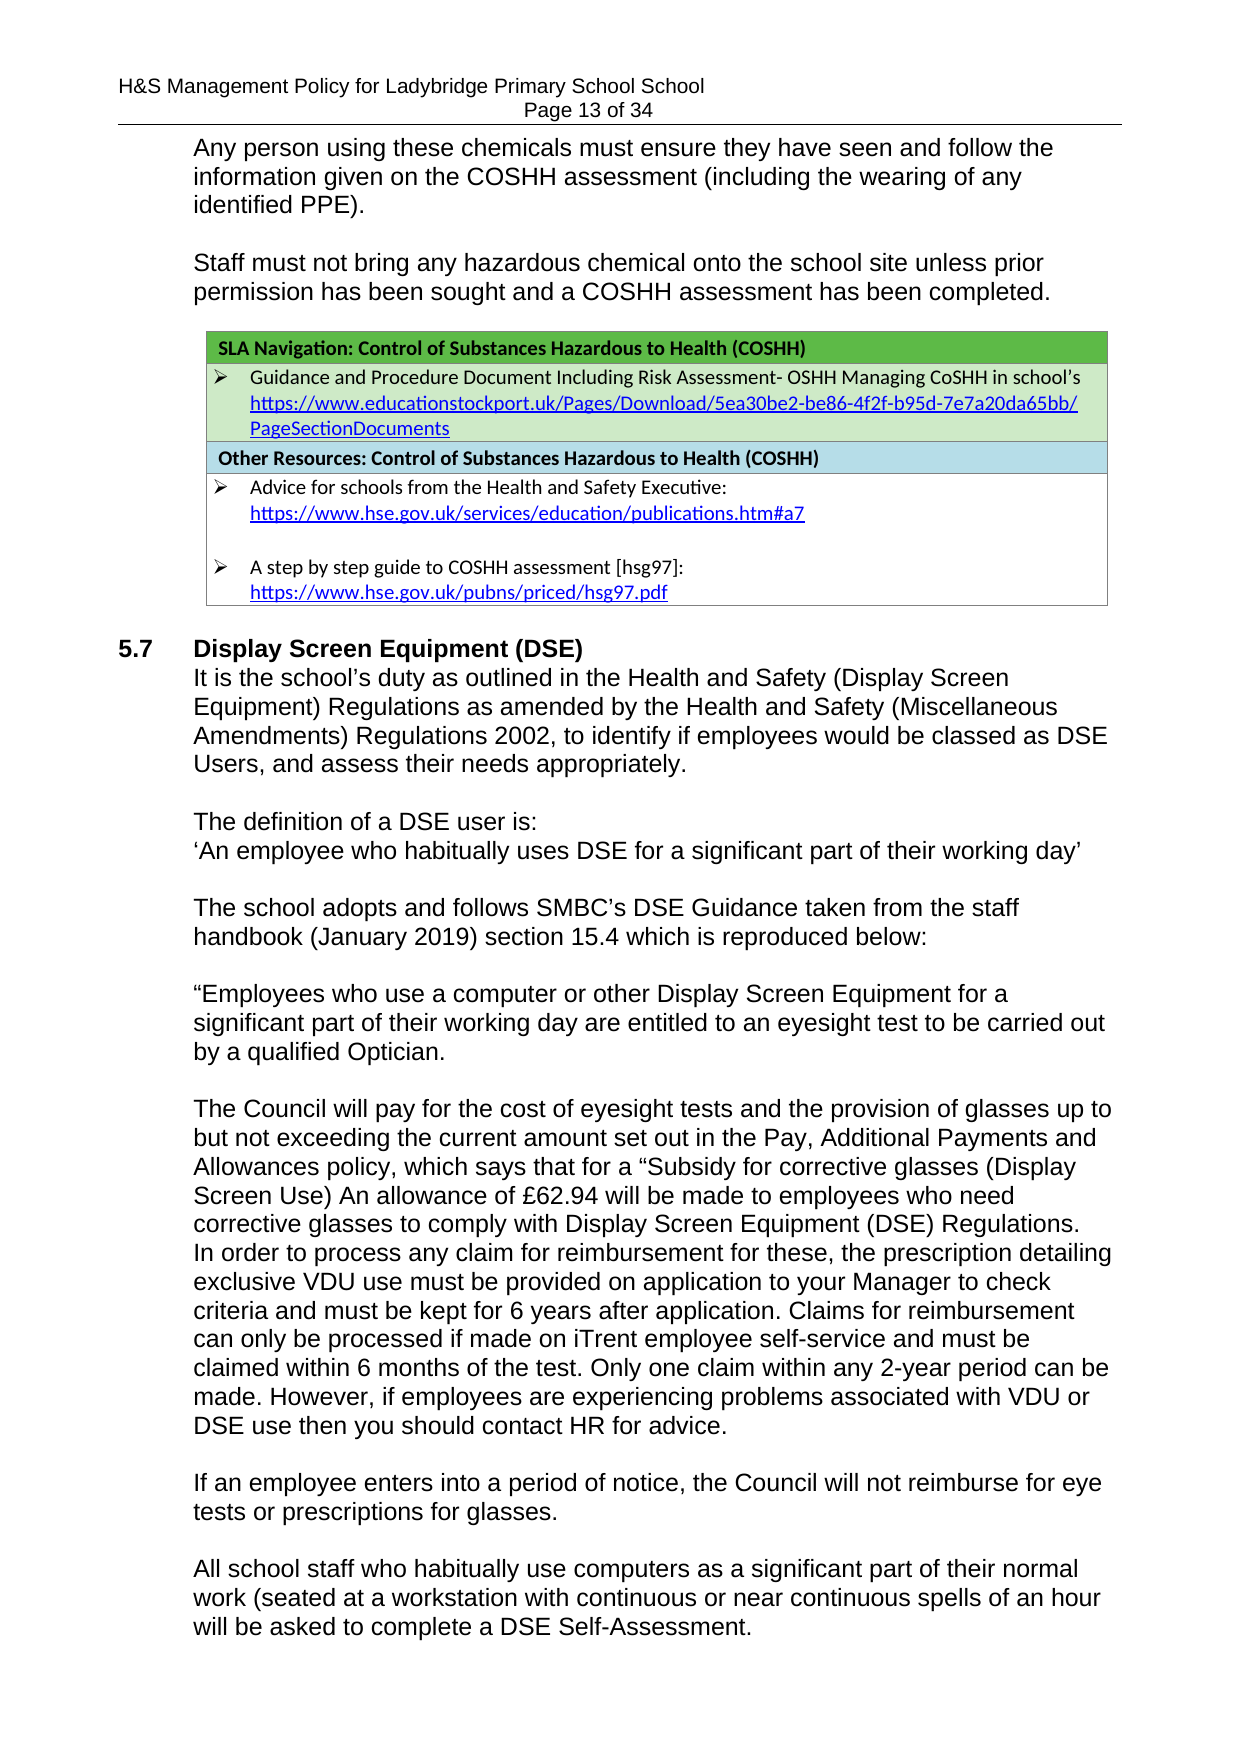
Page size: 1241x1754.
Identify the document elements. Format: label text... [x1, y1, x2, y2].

text In order to process any claim for reimbursement for these, the prescription detailing exclusive VDU use must be provided on application to your Manager to check criteria and must be kept for 6 years after application. Claims for reimbursement can only be processed if made on iTrent employee self-service and must be claimed within 6 months of the test. Only one claim within any 2-year period can be made. However, if employees are experiencing problems associated with VDU or DSE use then you should contact HR for advice. [193, 1238, 1122, 1439]
text The school adopts and follows SMBC’s DSE Guidance taken from the staff handbook (January 2019) section 15.4 which is reproduced below: [193, 893, 1122, 951]
text If an employee enters into a period of notice, the Council will not reimburse for eye tests or prescriptions for glasses. [193, 1468, 1122, 1526]
text ‘An employee who habitually uses DSE for a significant part of their working day’ [193, 836, 1122, 864]
text “Employees who use a computer or other Display Screen Equipment for a significant part of their working day are entitled to an eyesight test to be carried out by a qualified Optician. [193, 979, 1122, 1066]
text Any person using these chemicals must ensure they have seen and follow the information given on the COSHH assessment (including the wearing of any identified PPE). [193, 133, 1122, 219]
table_cell Advice for schools from the Health and Safety Executive: https://www.hse.gov.uk/services/education/publications.htm#a7 A step by step guide to COSHH assessment [hsg97]: https://www.hse.gov.uk/pubns/priced/hsg97.pdf [207, 474, 1107, 605]
table_cell Guidance and Procedure Document Including Risk Assessment- OSHH Managing CoSHH in school’s https://www.educationstockport.uk/Pages/Download/5ea30be2-be86-4f2f-b95d-7e7a20da65bb/PageSectionDocuments [207, 364, 1107, 441]
text All school staff who habitually use computers as a significant part of their normal work (seated at a workstation with continuous or near continuous spells of an hour will be asked to complete a DSE Self-Assessment. [193, 1554, 1122, 1641]
text It is the school’s duty as outlined in the Health and Safety (Display Screen Equipment) Regulations as amended by the Health and Safety (Miscellaneous Amendments) Regulations 2002, to identify if employees would be classed as DSE Users, and assess their needs appropriately. [193, 663, 1122, 778]
table_cell Other Resources: Control of Substances Hazardous to Health (COSHH) [207, 442, 1107, 473]
subtitle Display Screen Equipment (DSE) [118, 634, 1122, 663]
text The definition of a DSE user is: [193, 807, 1122, 836]
text The Council will pay for the cost of eyesight tests and the provision of glasses up to but not exceeding the current amount set out in the Pay, Additional Payments and Allowances policy, which says that for a “Subsidy for corrective glasses (Display Screen Use) An allowance of £62.94 will be made to employees who need corrective glasses to comply with Display Screen Equipment (DSE) Regulations. [193, 1094, 1122, 1238]
text Staff must not bring any hazardous chemical onto the school site unless prior permission has been sought and a COSHH assessment has been completed. [193, 248, 1122, 305]
table_header SLA Navigation: Control of Substances Hazardous to Health (COSHH) [207, 332, 1107, 363]
